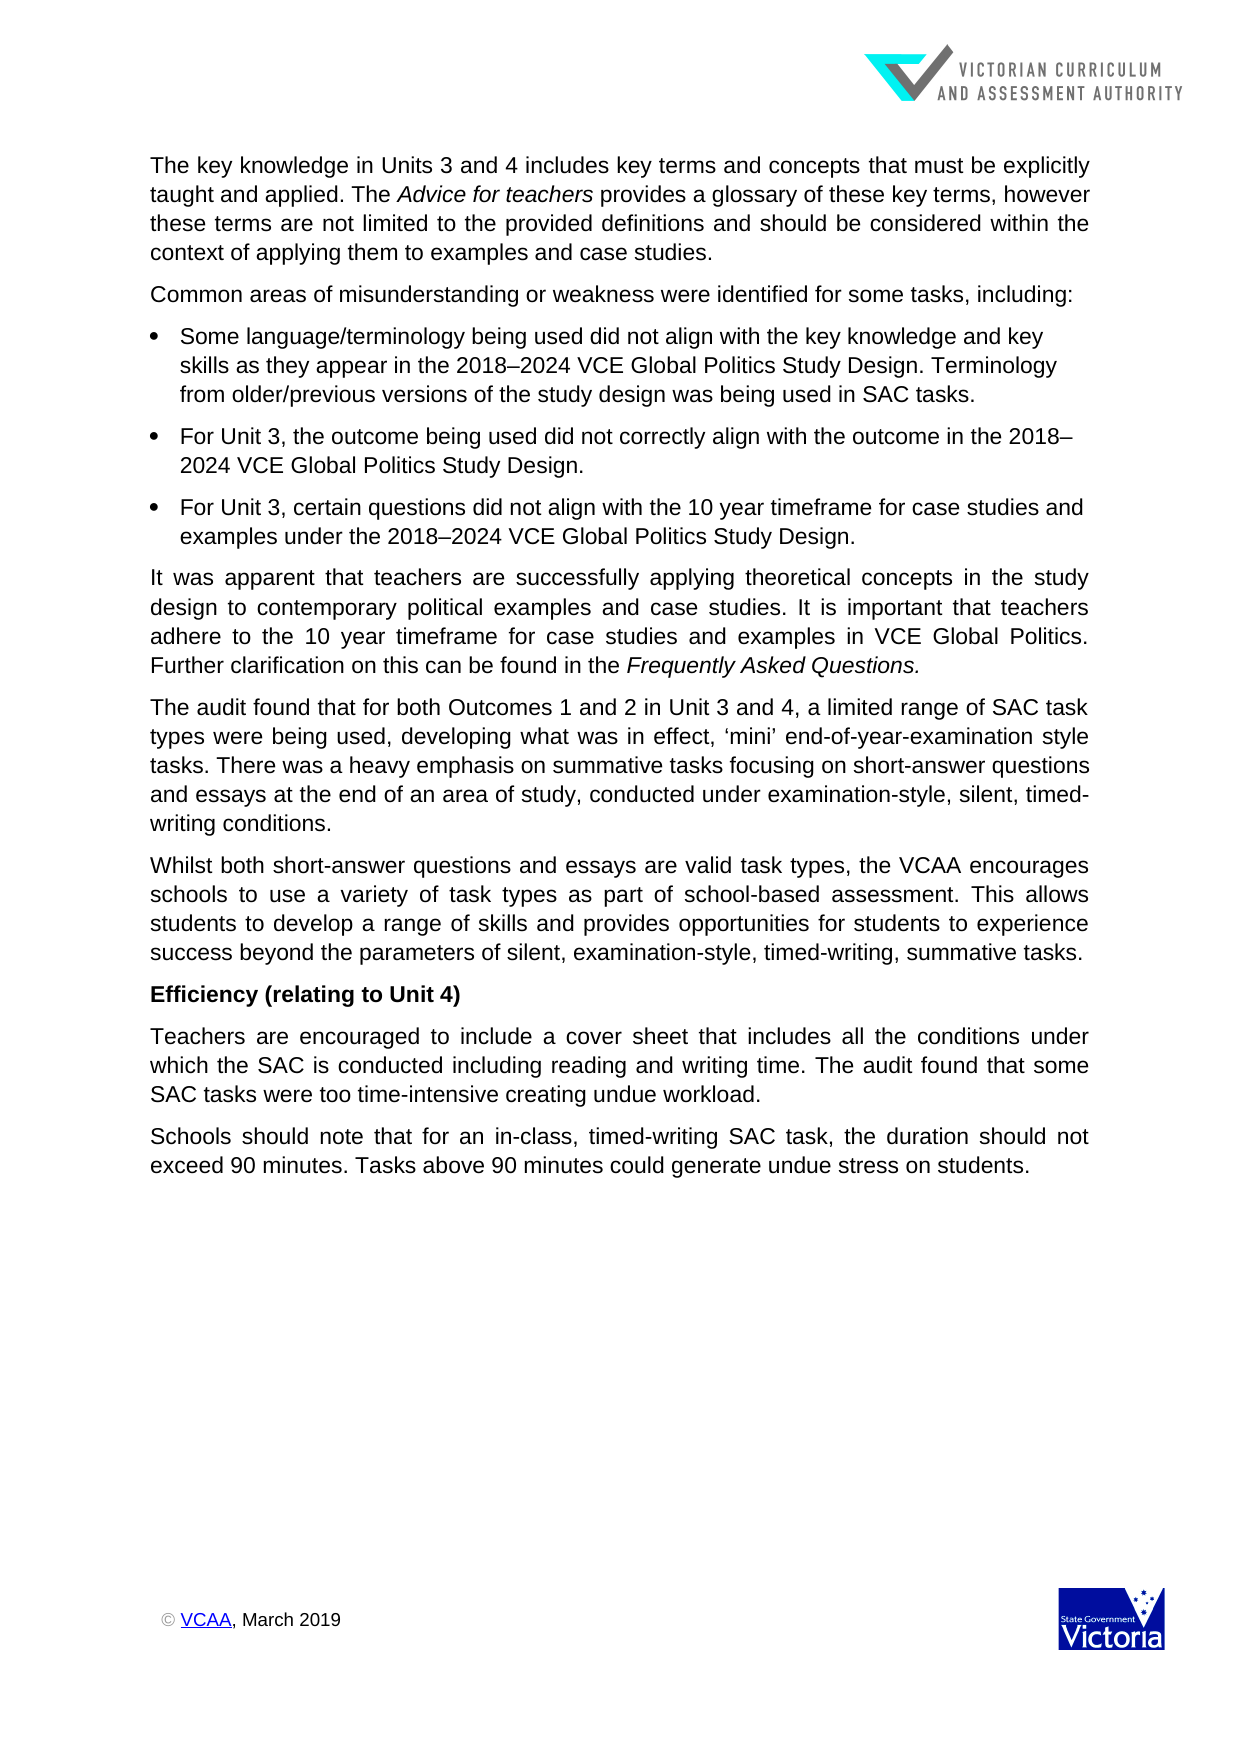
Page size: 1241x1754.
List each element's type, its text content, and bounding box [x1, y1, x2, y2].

text The key knowledge in Units 3 and 4 includes key terms and concepts that must be explicitly taught and applied. The Advice for teachers provides a glossary of these key terms, however these terms are not limited to the provided definitions and should be considered within the context of applying them to examples and case studies. [150, 150, 1090, 267]
picture [864, 44, 1185, 105]
text Whilst both short-answer questions and essays are valid task types, the VCAA encourages schools to use a variety of task types as part of school-based assessment. This allows students to develop a range of skills and provides opportunities for students to experience success beyond the parameters of silent, examination-style, timed-writing, summative tasks. [150, 850, 1090, 967]
list For Unit 3, the outcome being used did not correctly align with the outcome in the 2018–2024 VCE Global Politics Study Design. [150, 421, 1090, 479]
text It was apparent that teachers are successfully applying theoretical concepts in the study design to contemporary political examples and case studies. It is important that teachers adhere to the 10 year timeframe for case studies and examples in VCE Global Politics. Further clarification on this can be found in the Frequently Asked Questions. [150, 562, 1090, 679]
text Teachers are encouraged to include a cover sheet that includes all the conditions under which the SAC is conducted including reading and writing time. The audit found that some SAC tasks were too time-intensive creating undue workload. [150, 1021, 1090, 1108]
list For Unit 3, certain questions did not align with the 10 year timeframe for case studies and examples under the 2018–2024 VCE Global Politics Study Design. [150, 492, 1090, 550]
list Some language/terminology being used did not align with the key knowledge and key skills as they appear in the 2018–2024 VCE Global Politics Study Design. Terminology from older/previous versions of the study design was being used in SAC tasks. [150, 321, 1090, 408]
text Efficiency (relating to Unit 4) [150, 979, 1090, 1008]
text Common areas of misunderstanding or weakness were identified for some tasks, including: [150, 279, 1090, 308]
picture [1058, 1588, 1165, 1650]
text Schools should note that for an in-class, timed-writing SAC task, the duration should not exceed 90 minutes. Tasks above 90 minutes could generate undue stress on students. [150, 1121, 1090, 1179]
text The audit found that for both Outcomes 1 and 2 in Unit 3 and 4, a limited range of SAC task types were being used, developing what was in effect, ‘mini’ end-of-year-examination style tasks. There was a heavy emphasis on summative tasks focusing on short-answer questions and essays at the end of an area of study, conducted under examination-style, silent, timed-writing conditions. [150, 692, 1090, 837]
